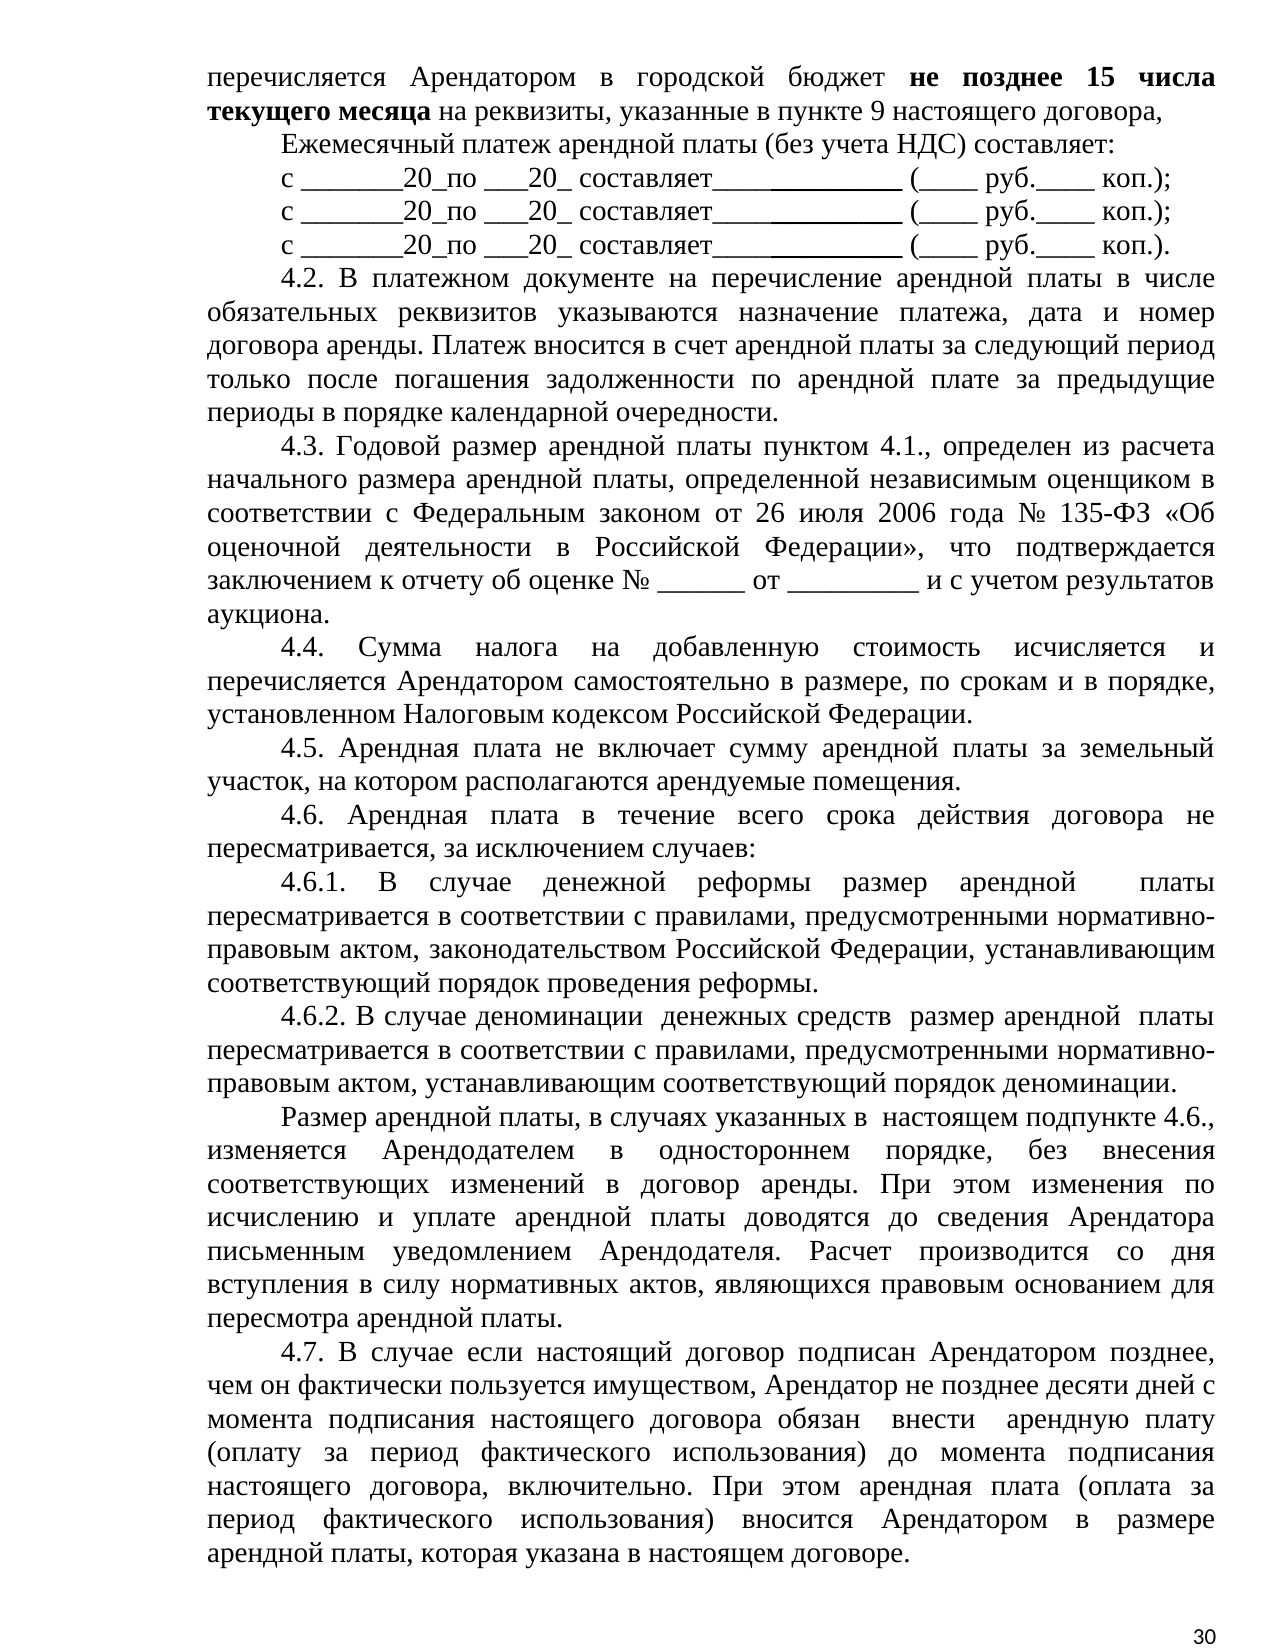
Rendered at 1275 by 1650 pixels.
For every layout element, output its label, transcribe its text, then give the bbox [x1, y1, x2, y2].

text с _______20_по ___20_ составляет_____________ (____ руб.____ коп.); [207, 193, 1216, 227]
text 4.3. Годовой размер арендной платы пунктом 4.1., определен из расчета начального размера арендной платы, определенной независимым оценщиком в соответствии с Федеральным законом от 26 июля 2006 года № 135-ФЗ «Об оценочной деятельности в Российской Федерации», что подтверждается заключением к отчету об оценке № ______ от _________ и с учетом результатов аукциона. [207, 428, 1216, 629]
text с _______20_по ___20_ составляет_____________ (____ руб.____ коп.); [207, 160, 1216, 193]
text 4.6. Арендная плата в течение всего срока действия договора не пересматривается, за исключением случаев: [207, 797, 1216, 864]
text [207, 59, 1216, 126]
text 4.5. Арендная плата не включает сумму арендной платы за земельный участок, на котором располагаются арендуемые помещения. [207, 730, 1216, 797]
text 4.6.2. В случае деноминации денежных средств размер арендной платы пересматривается в соответствии с правилами, предусмотренными нормативно-правовым актом, устанавливающим соответствующий порядок деноминации. [207, 998, 1216, 1099]
text Ежемесячный платеж арендной платы (без учета НДС) составляет: [207, 126, 1216, 160]
text 4.4. Сумма налога на добавленную стоимость исчисляется и перечисляется Арендатором самостоятельно в размере, по срокам и в порядке, установленном Налоговым кодексом Российской Федерации. [207, 629, 1216, 730]
text 4.6.1. В случае денежной реформы размер арендной платы пересматривается в соответствии с правилами, предусмотренными нормативно-правовым актом, законодательством Российской Федерации, устанавливающим соответствующий порядок проведения реформы. [207, 864, 1216, 998]
text 4.2. В платежном документе на перечисление арендной платы в числе обязательных реквизитов указываются назначение платежа, дата и номер договора аренды. Платеж вносится в счет арендной платы за следующий период только после погашения задолженности по арендной плате за предыдущие периоды в порядке календарной очередности. [207, 260, 1216, 428]
text 4.7. В случае если настоящий договор подписан Арендатором позднее, чем он фактически пользуется имуществом, Арендатор не позднее десяти дней с момента подписания настоящего договора обязан внести арендную плату (оплату за период фактического использования) до момента подписания настоящего договора, включительно. При этом арендная плата (оплата за период фактического использования) вносится Арендатором в размере арендной платы, которая указана в настоящем договоре. [207, 1334, 1216, 1568]
text Размер арендной платы, в случаях указанных в настоящем подпункте 4.6., изменяется Арендодателем в одностороннем порядке, без внесения соответствующих изменений в договор аренды. При этом изменения по исчислению и уплате арендной платы доводятся до сведения Арендатора письменным уведомлением Арендодателя. Расчет производится со дня вступления в силу нормативных актов, являющихся правовым основанием для пересмотра арендной платы. [207, 1099, 1216, 1334]
text с _______20_по ___20_ составляет_____________ (____ руб.____ коп.). [207, 227, 1216, 260]
